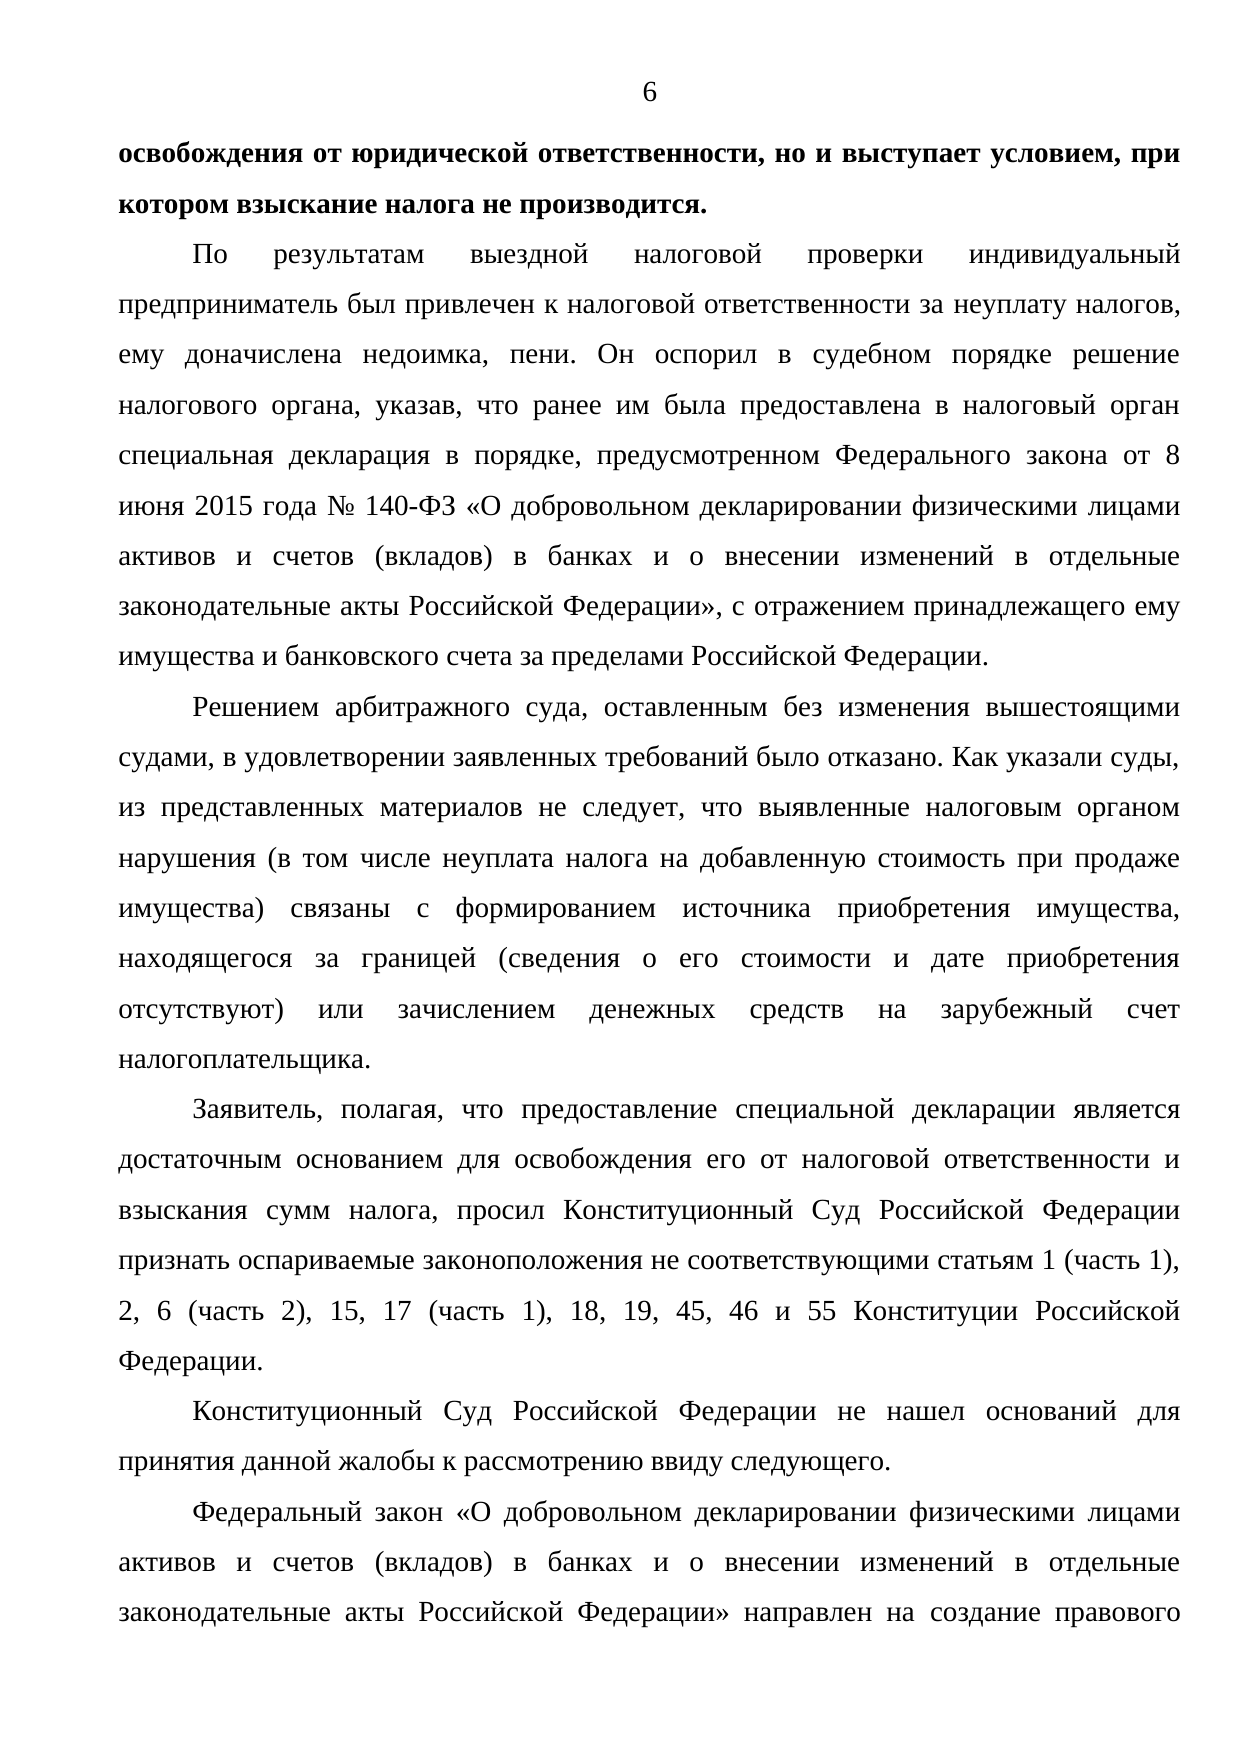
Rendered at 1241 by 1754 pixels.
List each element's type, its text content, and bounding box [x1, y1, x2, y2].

text По результатам выездной налоговой проверки индивидуальный предприниматель был привлечен к налоговой ответственности за неуплату налогов, ему доначислена недоимка, пени. Он оспорил в судебном порядке решение налогового органа, указав, что ранее им была предоставлена в налоговый орган специальная декларация в порядке, предусмотренном Федерального закона от 8 июня 2015 года № 140-ФЗ «О добровольном декларировании физическими лицами активов и счетов (вкладов) в банках и о внесении изменений в отдельные законодательные акты Российской Федерации», с отражением принадлежащего ему имущества и банковского счета за пределами Российской Федерации. [118, 236, 1181, 672]
text Заявитель, полагая, что предоставление специальной декларации является достаточным основанием для освобождения его от налоговой ответственности и взыскания сумм налога, просил Конституционный Суд Российской Федерации признать оспариваемые законоположения не соответствующими статьям 1 (часть 1), 2, 6 (часть 2), 15, 17 (часть 1), 18, 19, 45, 46 и 55 Конституции Российской Федерации. [118, 1091, 1181, 1376]
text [118, 135, 1181, 219]
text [118, 1494, 1181, 1628]
text Решением арбитражного суда, оставленным без изменения вышестоящими судами, в удовлетворении заявленных требований было отказано. Как указали суды, из представленных материалов не следует, что выявленные налоговым органом нарушения (в том числе неуплата налога на добавленную стоимость при продаже имущества) связаны с формированием источника приобретения имущества, находящегося за границей (сведения о его стоимости и дате приобретения отсутствуют) или зачислением денежных средств на зарубежный счет налогоплательщика. [118, 689, 1181, 1074]
text Конституционный Суд Российской Федерации не нашел оснований для принятия данной жалобы к рассмотрению ввиду следующего. [118, 1393, 1181, 1477]
